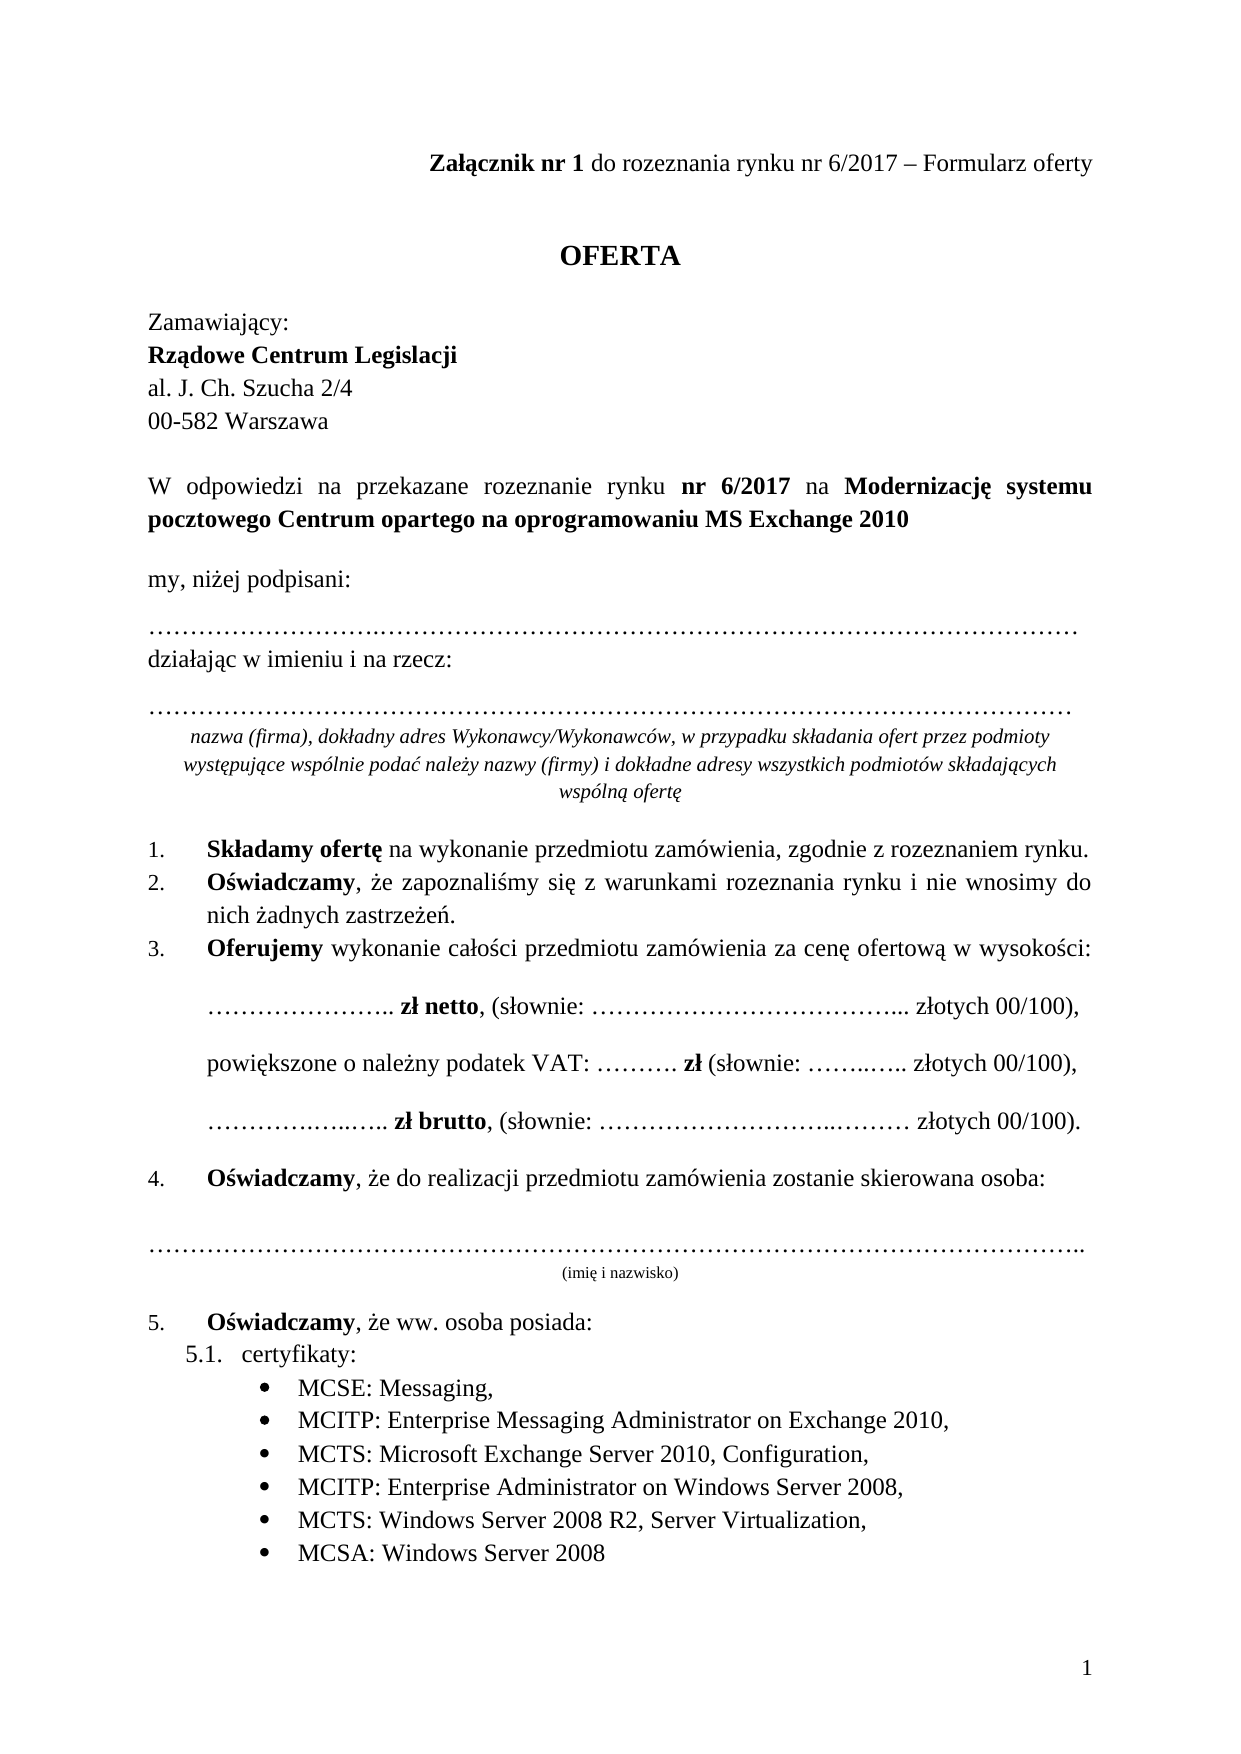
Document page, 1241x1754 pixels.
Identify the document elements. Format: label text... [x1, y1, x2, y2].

text nazwa (firma), dokładny adres Wykonawcy/Wykonawców, w przypadku składania ofert przez podmioty występujące wspólnie podać należy nazwy (firmy) i dokładne adresy wszystkich podmiotów składających wspólną ofertę [148, 724, 1093, 803]
list certyfikaty: [185, 1339, 1093, 1368]
text Zamawiający: [148, 307, 1093, 336]
list Oferujemy wykonanie całości przedmiotu zamówienia za cenę ofertową w wysokości: ………………….. zł netto, (słownie: ………………………………... złotych 00/100), [148, 933, 1093, 1020]
text ………………………………………………………………………………………………….. [148, 1229, 1093, 1258]
text działając w imieniu i na rzecz: [148, 644, 1093, 673]
list MCTS: Microsoft Exchange Server 2010, Configuration, [260, 1439, 1093, 1467]
list MCITP: Enterprise Messaging Administrator on Exchange 2010, [260, 1406, 1093, 1434]
text OFERTA [148, 238, 1093, 272]
text ………………………………………………………………………………………………… [148, 691, 1093, 720]
text W odpowiedzi na przekazane rozeznanie rynku nr 6/2017 na Modernizację systemu pocztowego Centrum opartego na oprogramowaniu MS Exchange 2010 [148, 471, 1093, 533]
text 00-582 Warszawa [148, 406, 1093, 435]
list MCSE: Messaging, [260, 1373, 1093, 1401]
list Oświadczamy, że ww. osoba posiada: [148, 1307, 1093, 1335]
list Składamy ofertę na wykonanie przedmiotu zamówienia, zgodnie z rozeznaniem rynku. [148, 834, 1093, 863]
list MCTS: Windows Server 2008 R2, Server Virtualization, [260, 1505, 1093, 1533]
text my, niżej podpisani: [148, 564, 1093, 593]
list MCITP: Enterprise Administrator on Windows Server 2008, [260, 1472, 1093, 1500]
list Oświadczamy, że zapoznaliśmy się z warunkami rozeznania rynku i nie wnosimy do nich żadnych zastrzeżeń. [148, 867, 1093, 929]
list MCSA: Windows Server 2008 [260, 1538, 1093, 1566]
text (imię i nazwisko) [148, 1263, 1093, 1282]
list powiększone o należny podatek VAT: ………. zł (słownie: ……..….. złotych 00/100), [207, 1048, 1093, 1077]
text Rządowe Centrum Legislacji [148, 340, 1093, 369]
list Oświadczamy, że do realizacji przedmiotu zamówienia zostanie skierowana osoba: [148, 1163, 1093, 1192]
list ………….…..….. zł brutto, (słownie: ………………………..……… złotych 00/100). [207, 1106, 1093, 1135]
text al. J. Ch. Szucha 2/4 [148, 373, 1093, 402]
text ……………………….………………………………………………………………………… [148, 611, 1093, 640]
text Załącznik nr 1 do rozeznania rynku nr 6/2017 – Formularz oferty [148, 148, 1093, 176]
